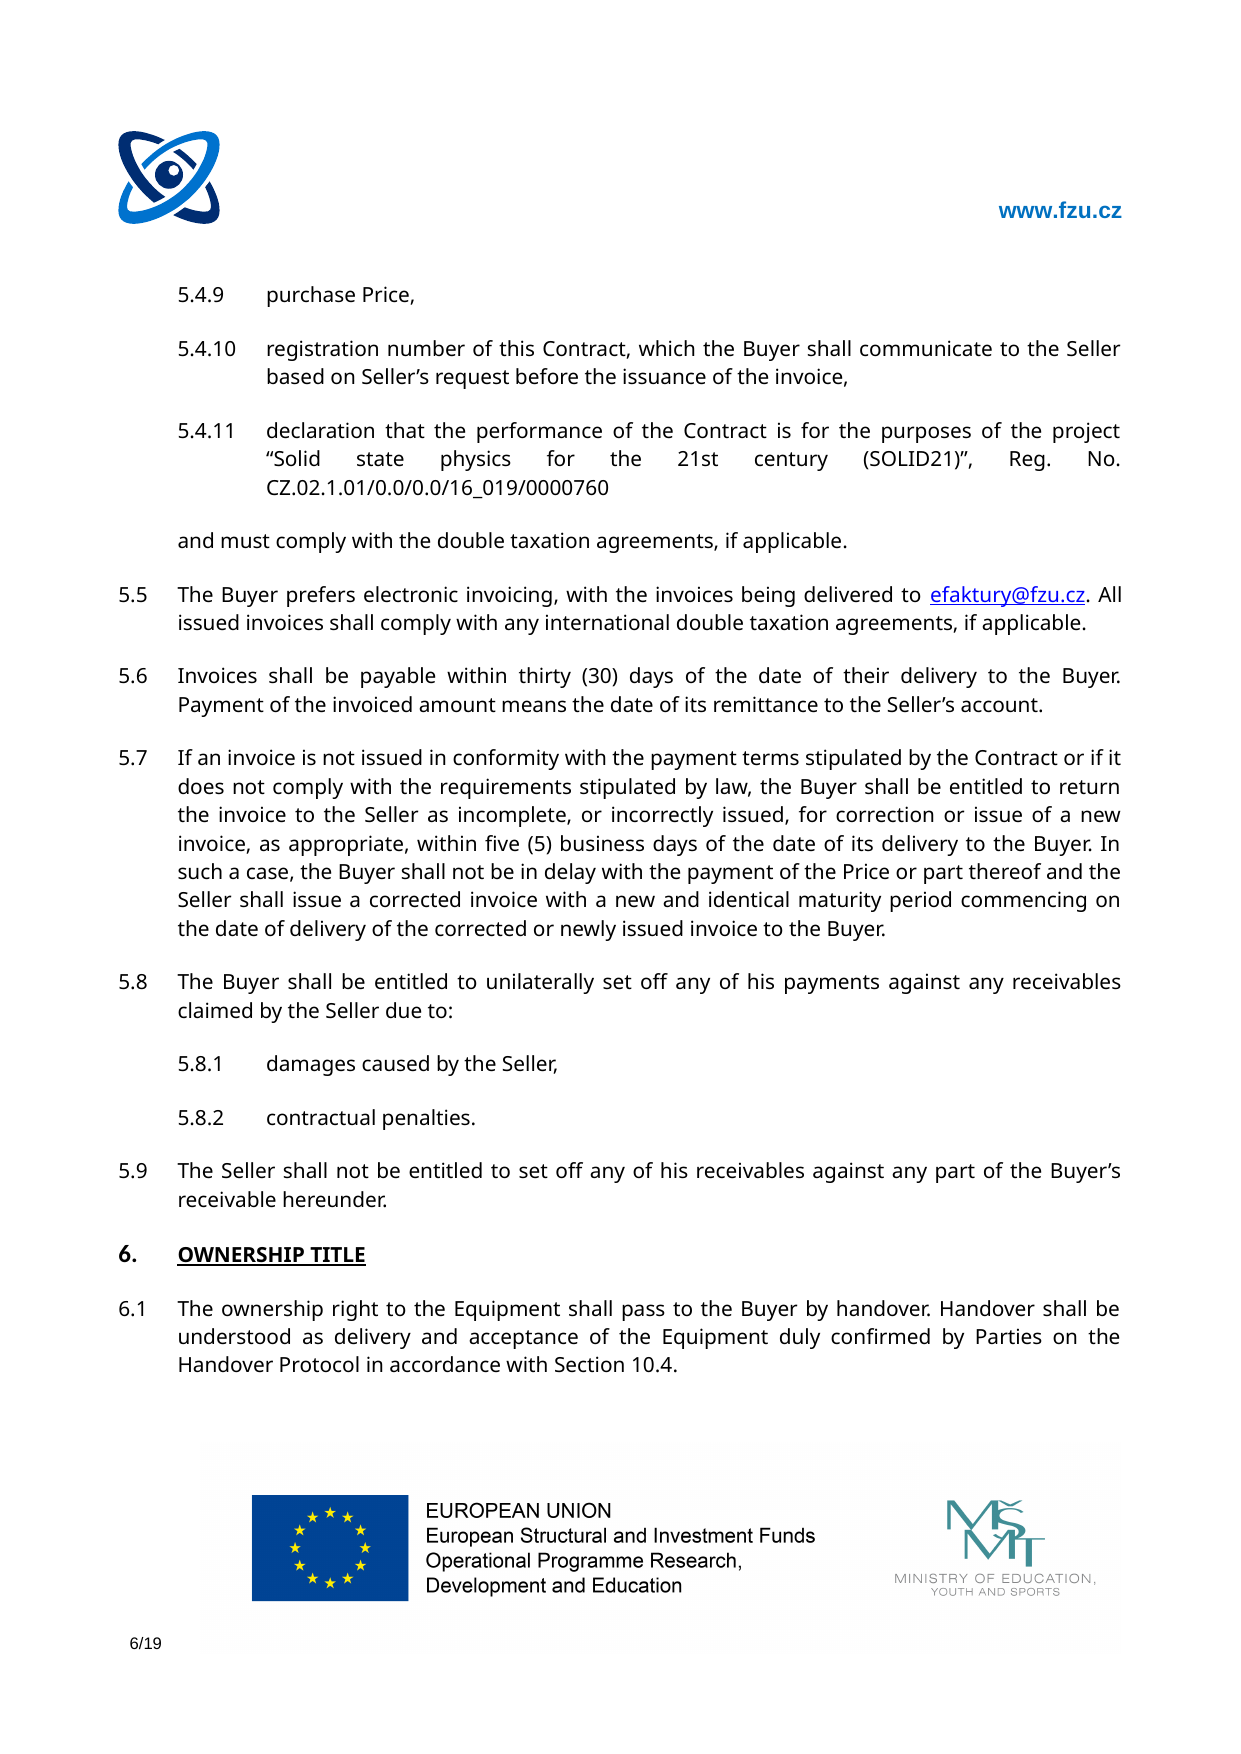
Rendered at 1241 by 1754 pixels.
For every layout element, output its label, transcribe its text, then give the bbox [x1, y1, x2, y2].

list The Buyer prefers electronic invoicing, with the invoices being delivered to efaktury@fzu.cz. All issued invoices shall comply with any international double taxation agreements, if applicable. [118, 580, 1122, 637]
list The ownership right to the Equipment shall pass to the Buyer by handover. Handover shall be understood as delivery and acceptance of the Equipment duly confirmed by Parties on the Handover Protocol in accordance with Section 10.4. [118, 1294, 1122, 1379]
list purchase Price, [177, 281, 1122, 309]
list Invoices shall be payable within thirty (30) days of the date of their delivery to the Buyer. Payment of the invoiced amount means the date of its remittance to the Seller’s account. [118, 662, 1122, 718]
list contractual penalties. [177, 1103, 1122, 1131]
list OWNERSHIP TITLE [118, 1238, 1122, 1269]
list damages caused by the Seller, [177, 1049, 1122, 1078]
list registration number of this Contract, which the Buyer shall communicate to the Seller based on Seller’s request before the issuance of the invoice, [177, 334, 1122, 391]
text and must comply with the double taxation agreements, if applicable. [177, 526, 1122, 555]
list declaration that the performance of the Contract is for the purposes of the project “Solid state physics for the 21st century (SOLID21)”, Reg. No. CZ.02.1.01/0.0/0.0/16_019/0000760 [177, 416, 1122, 501]
picture [199, 1442, 1122, 1654]
list If an invoice is not issued in conformity with the payment terms stipulated by the Contract or if it does not comply with the requirements stipulated by law, the Buyer shall be entitled to return the invoice to the Seller as incomplete, or incorrectly issued, for correction or issue of a new invoice, as appropriate, within five (5) business days of the date of its delivery to the Buyer. In such a case, the Buyer shall not be in delay with the payment of the Price or part thereof and the Seller shall issue a corrected invoice with a new and identical maturity period commencing on the date of delivery of the corrected or newly issued invoice to the Buyer. [118, 743, 1122, 942]
list The Buyer shall be entitled to unilaterally set off any of his payments against any receivables claimed by the Seller due to: [118, 967, 1122, 1024]
list The Seller shall not be entitled to set off any of his receivables against any part of the Buyer’s receivable hereunder. [118, 1156, 1122, 1213]
